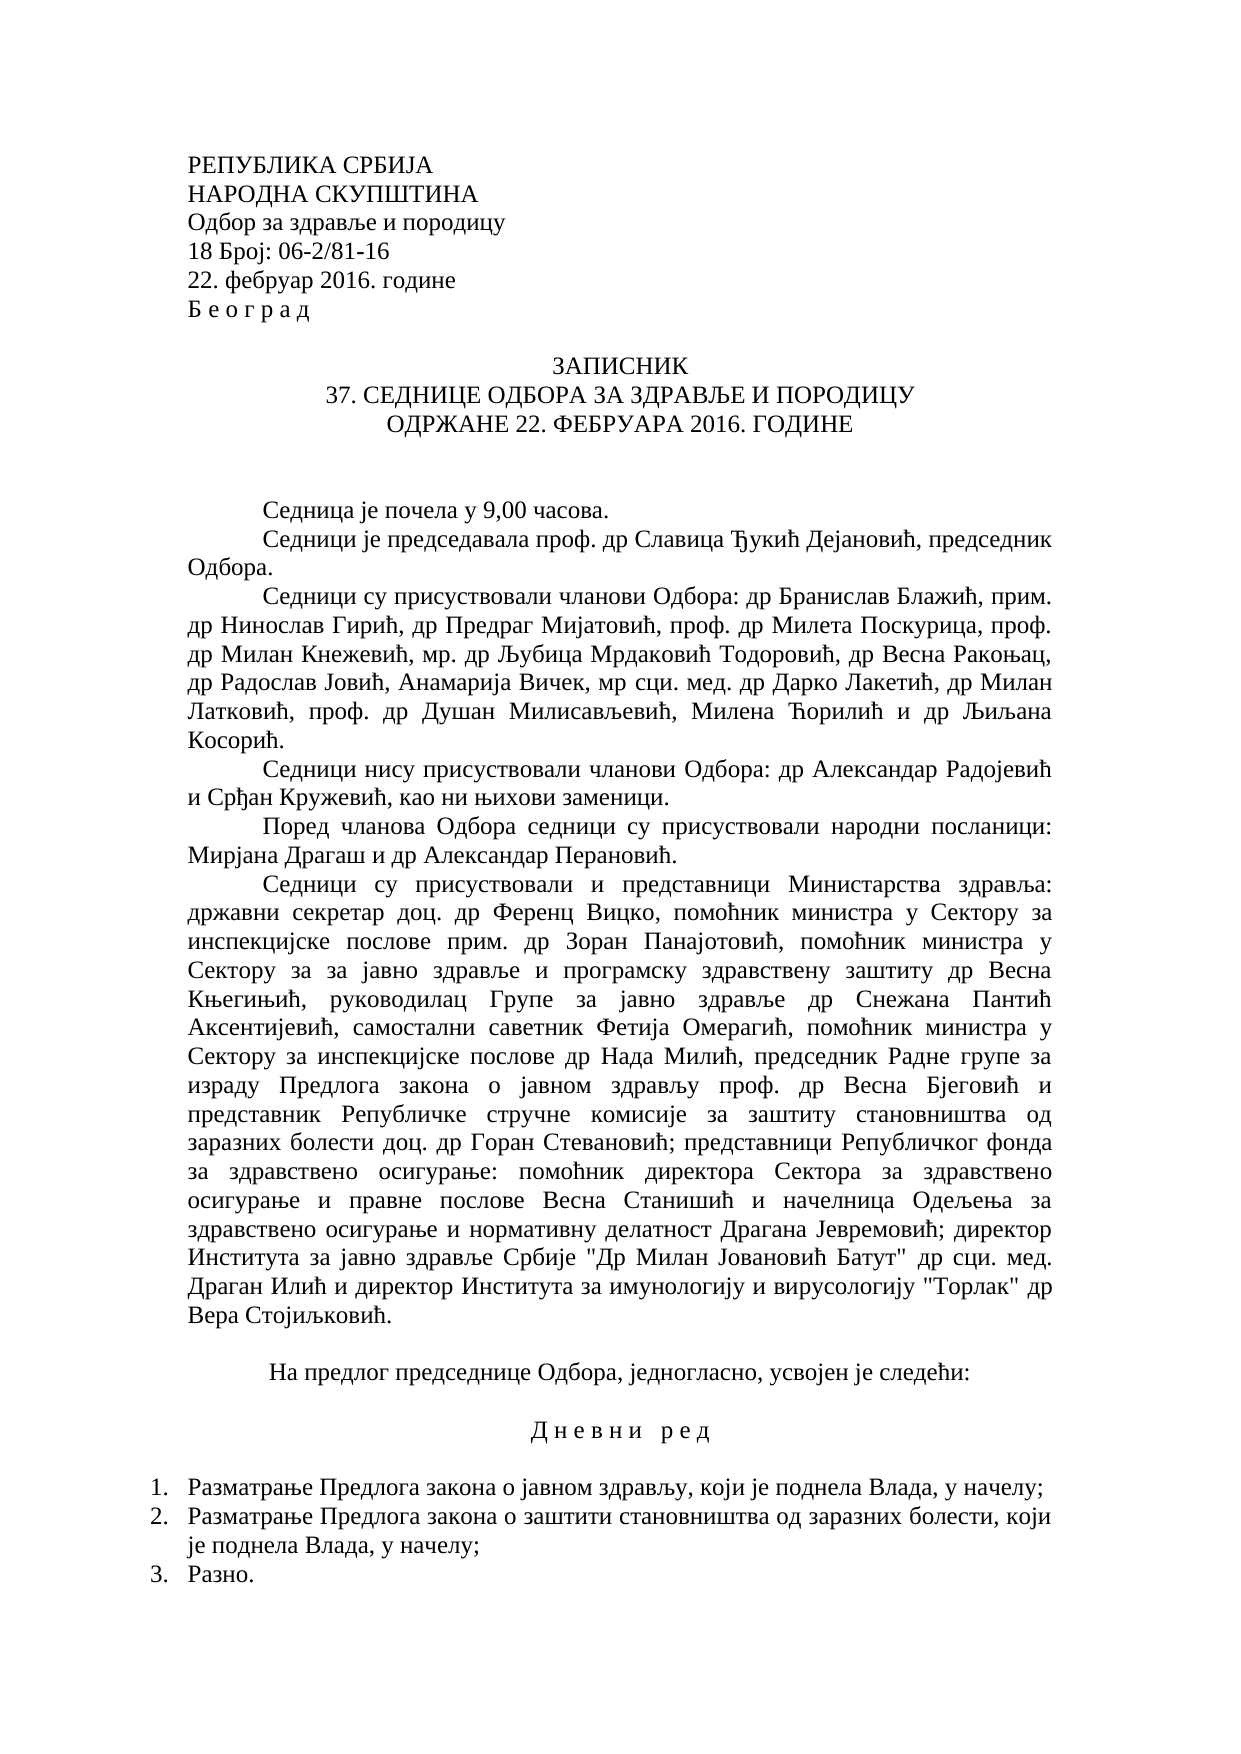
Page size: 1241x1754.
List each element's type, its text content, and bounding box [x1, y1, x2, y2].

text На предлог председнице Одбора, једногласно, усвојен је следећи: [187, 1357, 1053, 1386]
text Д н е в н и р е д [187, 1415, 1053, 1444]
text ОДРЖАНЕ 22. ФЕБРУАРА 2016. ГОДИНЕ [187, 409, 1053, 437]
text ЗАПИСНИК [187, 351, 1053, 380]
text НАРОДНА СКУПШТИНА [187, 179, 1053, 207]
list Разматрање Предлога закона о јавном здрављу, који је поднела Влада, у начелу; [150, 1472, 1053, 1501]
text РЕПУБЛИКА СРБИЈА [187, 150, 1053, 179]
text Седници је председавала проф. др Славица Ђукић Дејановић, председник Одбора. [187, 524, 1053, 581]
text 22. фебруар 2016. године [187, 265, 1053, 294]
text Седници нису присуствовали чланови Одбора: др Александар Радојевић и Срђан Кружевић, као ни њихови заменици. [187, 754, 1053, 811]
text 37. СЕДНИЦЕ ОДБОРА ЗА ЗДРАВЉЕ И ПОРОДИЦУ [187, 380, 1053, 409]
text 18 Број: 06-2/81-16 [187, 236, 1053, 265]
list Разно. [150, 1559, 1053, 1587]
text Одбор за здравље и породицу [187, 207, 1053, 236]
text Б е о г р а д [187, 294, 1053, 322]
text Седници су присуствовали и представници Министарства здравља: државни секретар доц. др Ференц Вицко, помоћник министра у Сектору за инспекцијске послове прим. др Зоран Панајотовић, помоћник министра у Сектору за за јавно здравље и програмску здравствену заштиту др Весна Књегињић, руководилац Групе за јавно здравље др Снежана Пантић Аксентијевић, самостални саветник Фетија Омерагић, помоћник министра у Сектору за инспекцијске послове др Нада Милић, председник Радне групе за израду Предлога закона о јавном здрављу проф. др Весна Бјеговић и представник Републичке стручне комисије за заштиту становништва од заразних болести доц. др Горан Стевановић; представници Републичког фонда за здравствено осигурање: помоћник директора Сектора за здравствено осигурање и правне послове Весна Станишић и начелница Одељења за здравствено осигурање и нормативну делатност Драгана Јевремовић; директор Института за јавно здравље Србије "Др Милан Јовановић Батут" др сци. мед. Драган Илић и директор Института за имунологију и вирусологију "Торлак" др Вера Стојиљковић. [187, 869, 1053, 1329]
text Седница је почела у 9,00 часова. [187, 495, 1053, 524]
text Поред чланова Одбора седници су присуствовали народни посланици: Мирјана Драгаш и др Aлександар Перановић. [187, 811, 1053, 869]
text Седници су присуствовали чланови Одбора: др Бранислав Блажић, прим. др Нинослав Гирић, др Предраг Мијатовић, проф. др Милета Поскурица, проф. др Милан Кнежевић, мр. др Љубица Мрдаковић Тодоровић, др Весна Ракоњац, др Радослав Јовић, Анамарија Вичек, мр сци. мед. др Дарко Лакетић, др Милан Латковић, проф. др Душан Милисављевић, Милена Ћорилић и др Љиљана Косорић. [187, 581, 1053, 754]
list Разматрање Предлога закона о заштити становништва од заразних болести, који је поднела Влада, у начелу; [150, 1501, 1053, 1559]
